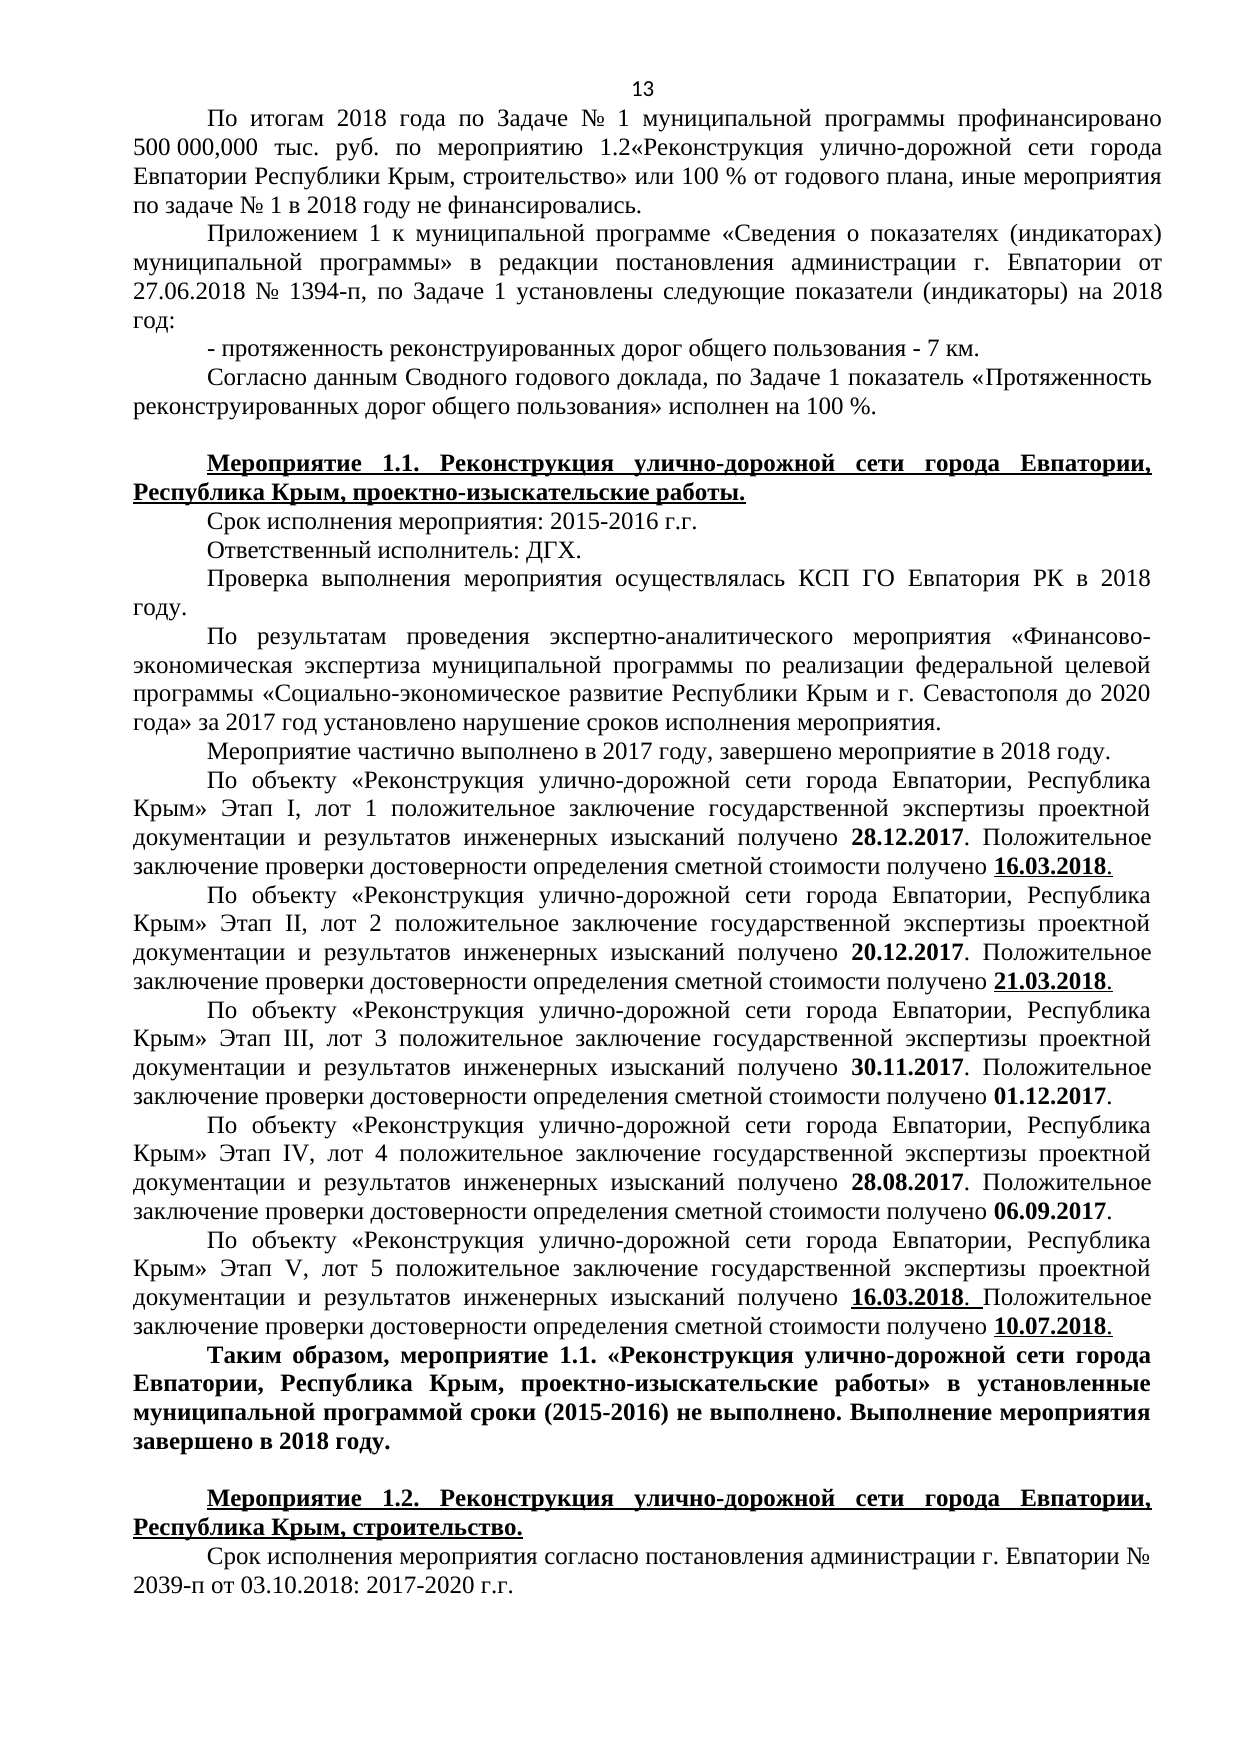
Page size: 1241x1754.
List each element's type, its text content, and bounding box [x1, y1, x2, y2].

text По объекту «Реконструкция улично-дорожной сети города Евпатории, Республика Крым» Этап I, лот 1 положительное заключение государственной экспертизы проектной документации и результатов инженерных изысканий получено 28.12.2017. Положительное заключение проверки достоверности определения сметной стоимости получено 16.03.2018. [133, 765, 1152, 880]
text Мероприятие частично выполнено в 2017 году, завершено мероприятие в 2018 году. [133, 736, 1152, 765]
text Мероприятие 1.2. Реконструкция улично-дорожной сети города Евпатории, Республика Крым, строительство. [133, 1483, 1152, 1541]
text Таким образом, мероприятие 1.1. «Реконструкция улично-дорожной сети города Евпатории, Республика Крым, проектно-изыскательские работы» в установленные муниципальной программой сроки (2015-2016) не выполнено. Выполнение мероприятия завершено в 2018 году. [133, 1340, 1152, 1455]
text Приложением 1 к муниципальной программе «Сведения о показателях (индикаторах) муниципальной программы» в редакции постановления администрации г. Евпатории от 27.06.2018 № 1394-п, по Задаче 1 установлены следующие показатели (индикаторы) на 2018 год: [133, 218, 1163, 333]
text Ответственный исполнитель: ДГХ. [133, 535, 1152, 563]
text Срок исполнения мероприятия согласно постановления администрации г. Евпатории № 2039-п от 03.10.2018: 2017-2020 г.г. [133, 1541, 1152, 1598]
text Проверка выполнения мероприятия осуществлялась КСП ГО Евпатория РК в 2018 году. [133, 563, 1152, 621]
text По объекту «Реконструкция улично-дорожной сети города Евпатории, Республика Крым» Этап III, лот 3 положительное заключение государственной экспертизы проектной документации и результатов инженерных изысканий получено 30.11.2017. Положительное заключение проверки достоверности определения сметной стоимости получено 01.12.2017. [133, 995, 1152, 1110]
text По объекту «Реконструкция улично-дорожной сети города Евпатории, Республика Крым» Этап II, лот 2 положительное заключение государственной экспертизы проектной документации и результатов инженерных изысканий получено 20.12.2017. Положительное заключение проверки достоверности определения сметной стоимости получено 21.03.2018. [133, 880, 1152, 995]
text Срок исполнения мероприятия: 2015-2016 г.г. [133, 506, 1152, 535]
text По объекту «Реконструкция улично-дорожной сети города Евпатории, Республика Крым» Этап IV, лот 4 положительное заключение государственной экспертизы проектной документации и результатов инженерных изысканий получено 28.08.2017. Положительное заключение проверки достоверности определения сметной стоимости получено 06.09.2017. [133, 1110, 1152, 1225]
text По объекту «Реконструкция улично-дорожной сети города Евпатории, Республика Крым» Этап V, лот 5 положительное заключение государственной экспертизы проектной документации и результатов инженерных изысканий получено 16.03.2018. Положительное заключение проверки достоверности определения сметной стоимости получено 10.07.2018. [133, 1225, 1152, 1340]
text По итогам 2018 года по Задаче № 1 муниципальной программы профинансировано 500 000,000 тыс. руб. по мероприятию 1.2«Реконструкция улично-дорожной сети города Евпатории Республики Крым, строительство» или 100 % от годового плана, иные мероприятия по задаче № 1 в 2018 году не финансировались. [133, 103, 1163, 218]
text Мероприятие 1.1. Реконструкция улично-дорожной сети города Евпатории, Республика Крым, проектно-изыскательские работы. [133, 448, 1152, 506]
text По результатам проведения экспертно-аналитического мероприятия «Финансово-экономическая экспертиза муниципальной программы по реализации федеральной целевой программы «Социально-экономическое развитие Республики Крым и г. Севастополя до 2020 года» за 2017 год установлено нарушение сроков исполнения мероприятия. [133, 621, 1152, 736]
text Согласно данным Сводного годового доклада, по Задаче 1 показатель «Протяженность реконструированных дорог общего пользования» исполнен на 100 %. [133, 362, 1152, 420]
text - протяженность реконструированных дорог общего пользования - 7 км. [133, 333, 1152, 362]
